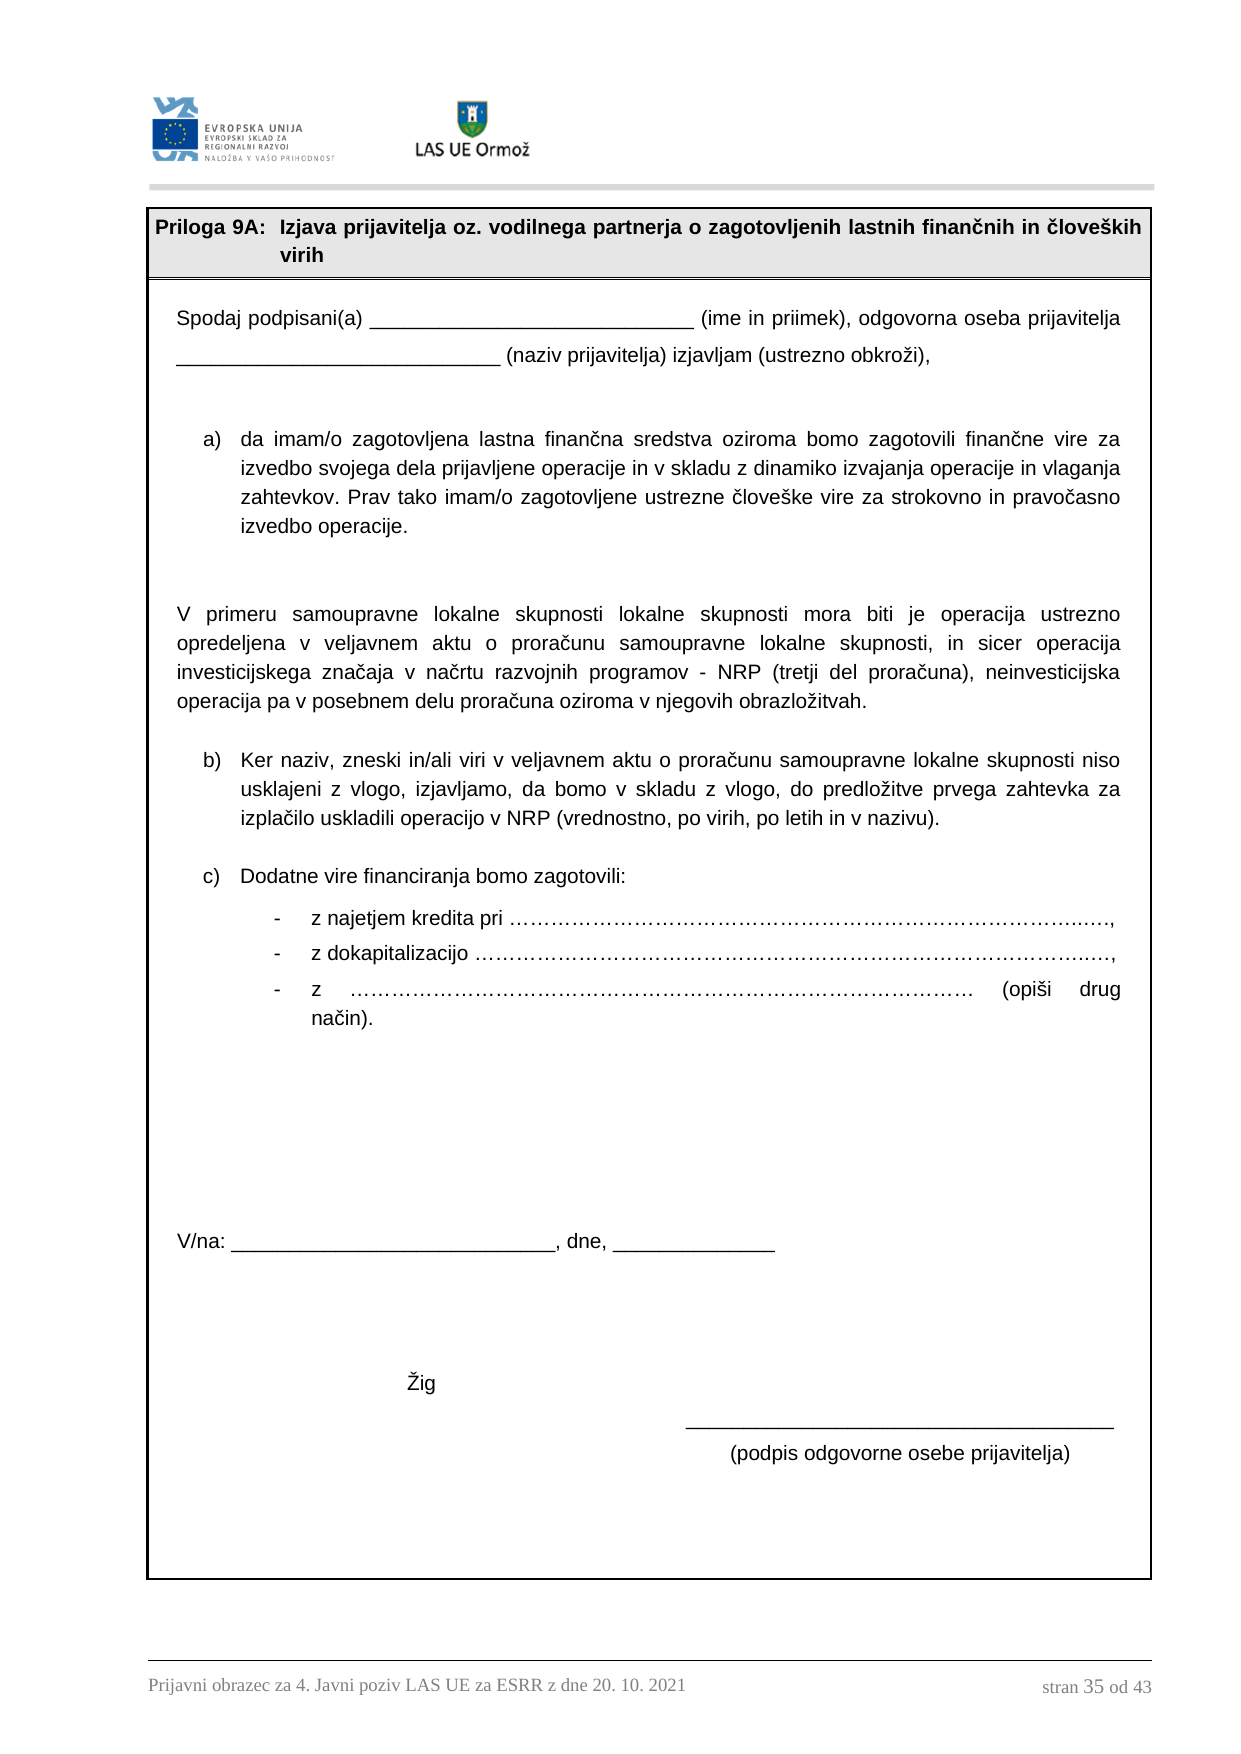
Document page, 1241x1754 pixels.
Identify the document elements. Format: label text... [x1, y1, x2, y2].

table_cell Spodaj podpisani(a) ____________________________ (ime in priimek), odgovorna oseba prijavitelja ____________________________ (naziv prijavitelja) izjavljam (ustrezno obkroži), da imam/o zagotovljena lastna finančna sredstva oziroma bomo zagotovili finančne vire za izvedbo svojega dela prijavljene operacije in v skladu z dinamiko izvajanja operacije in vlaganja zahtevkov. Prav tako imam/o zagotovljene ustrezne človeške vire za strokovno in pravočasno izvedbo operacije. V primeru samoupravne lokalne skupnosti lokalne skupnosti mora biti je operacija ustrezno opredeljena v veljavnem aktu o proračunu samoupravne lokalne skupnosti, in sicer operacija investicijskega značaja v načrtu razvojnih programov - NRP (tretji del proračuna), neinvesticijska operacija pa v posebnem delu proračuna oziroma v njegovih obrazložitvah. Ker naziv, zneski in/ali viri v veljavnem aktu o proračunu samoupravne lokalne skupnosti niso usklajeni z vlogo, izjavljamo, da bomo v skladu z vlogo, do predložitve prvega zahtevka za izplačilo uskladili operacijo v NRP (vrednostno, po virih, po letih in v nazivu). Dodatne vire financiranja bomo zagotovili: z najetjem kredita pri ………………………………………………………………………..…., z dokapitalizacijo ……………………………………………………………………………..…, z ……………………………………………………………………………… (opiši drug način). V/na: ____________________________, dne, ______________ Žig _____________________________________ (podpis odgovorne osebe prijavitelja) [149, 280, 1150, 1578]
table_header Priloga 9A: Izjava prijavitelja oz. vodilnega partnerja o zagotovljenih lastnih finančnih in človeških virih [149, 209, 1150, 277]
picture [150, 73, 565, 173]
